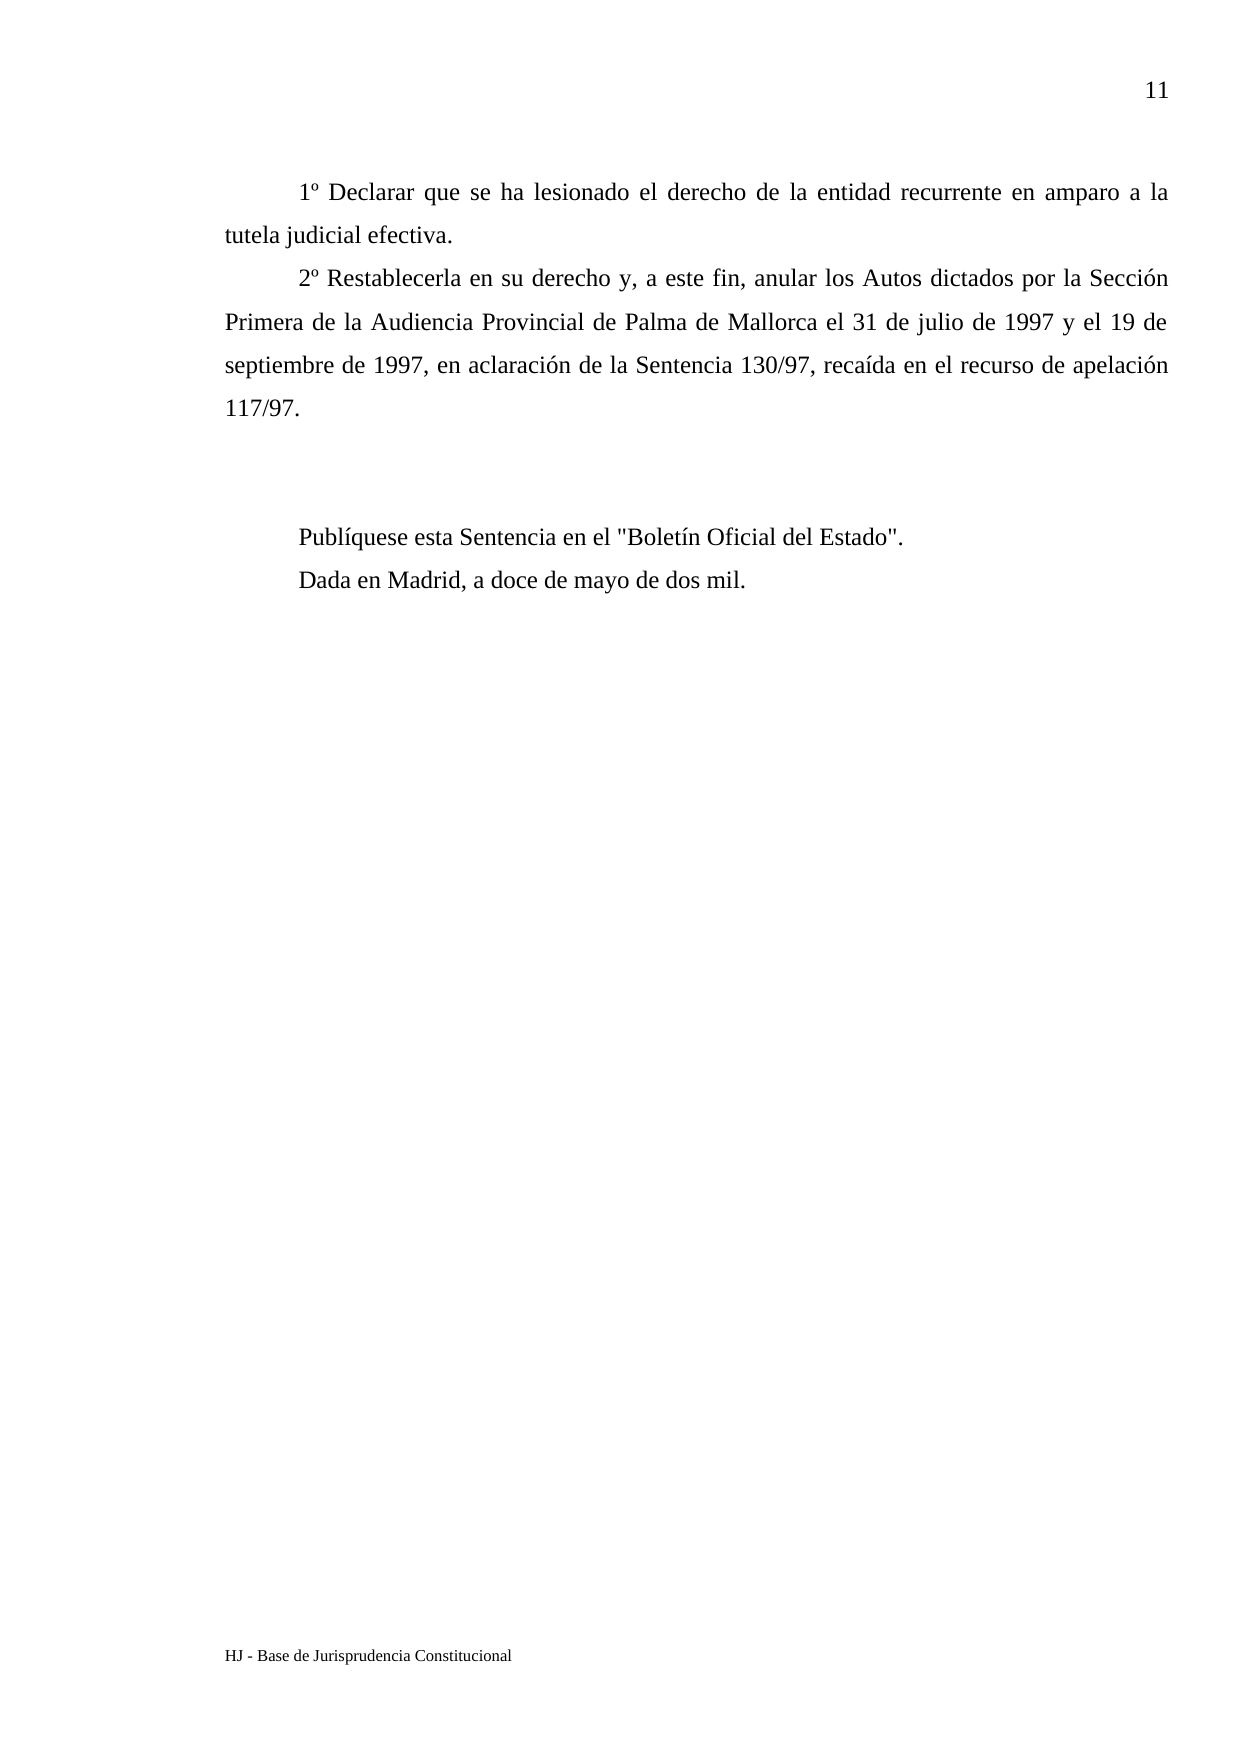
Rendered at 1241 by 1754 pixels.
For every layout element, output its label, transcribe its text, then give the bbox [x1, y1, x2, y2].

text 2º Restablecerla en su derecho y, a este fin, anular los Autos dictados por la Sección Primera de la Audiencia Provincial de Palma de Mallorca el 31 de julio de 1997 y el 19 de septiembre de 1997, en aclaración de la Sentencia 130/97, recaída en el recurso de apelación 117/97. [224, 263, 1169, 422]
text Dada en Madrid, a doce de mayo de dos mil. [224, 565, 1169, 594]
text 1º Declarar que se ha lesionado el derecho de la entidad recurrente en amparo a la tutela judicial efectiva. [224, 177, 1169, 249]
text Publíquese esta Sentencia en el "Boletín Oficial del Estado". [224, 522, 1169, 551]
